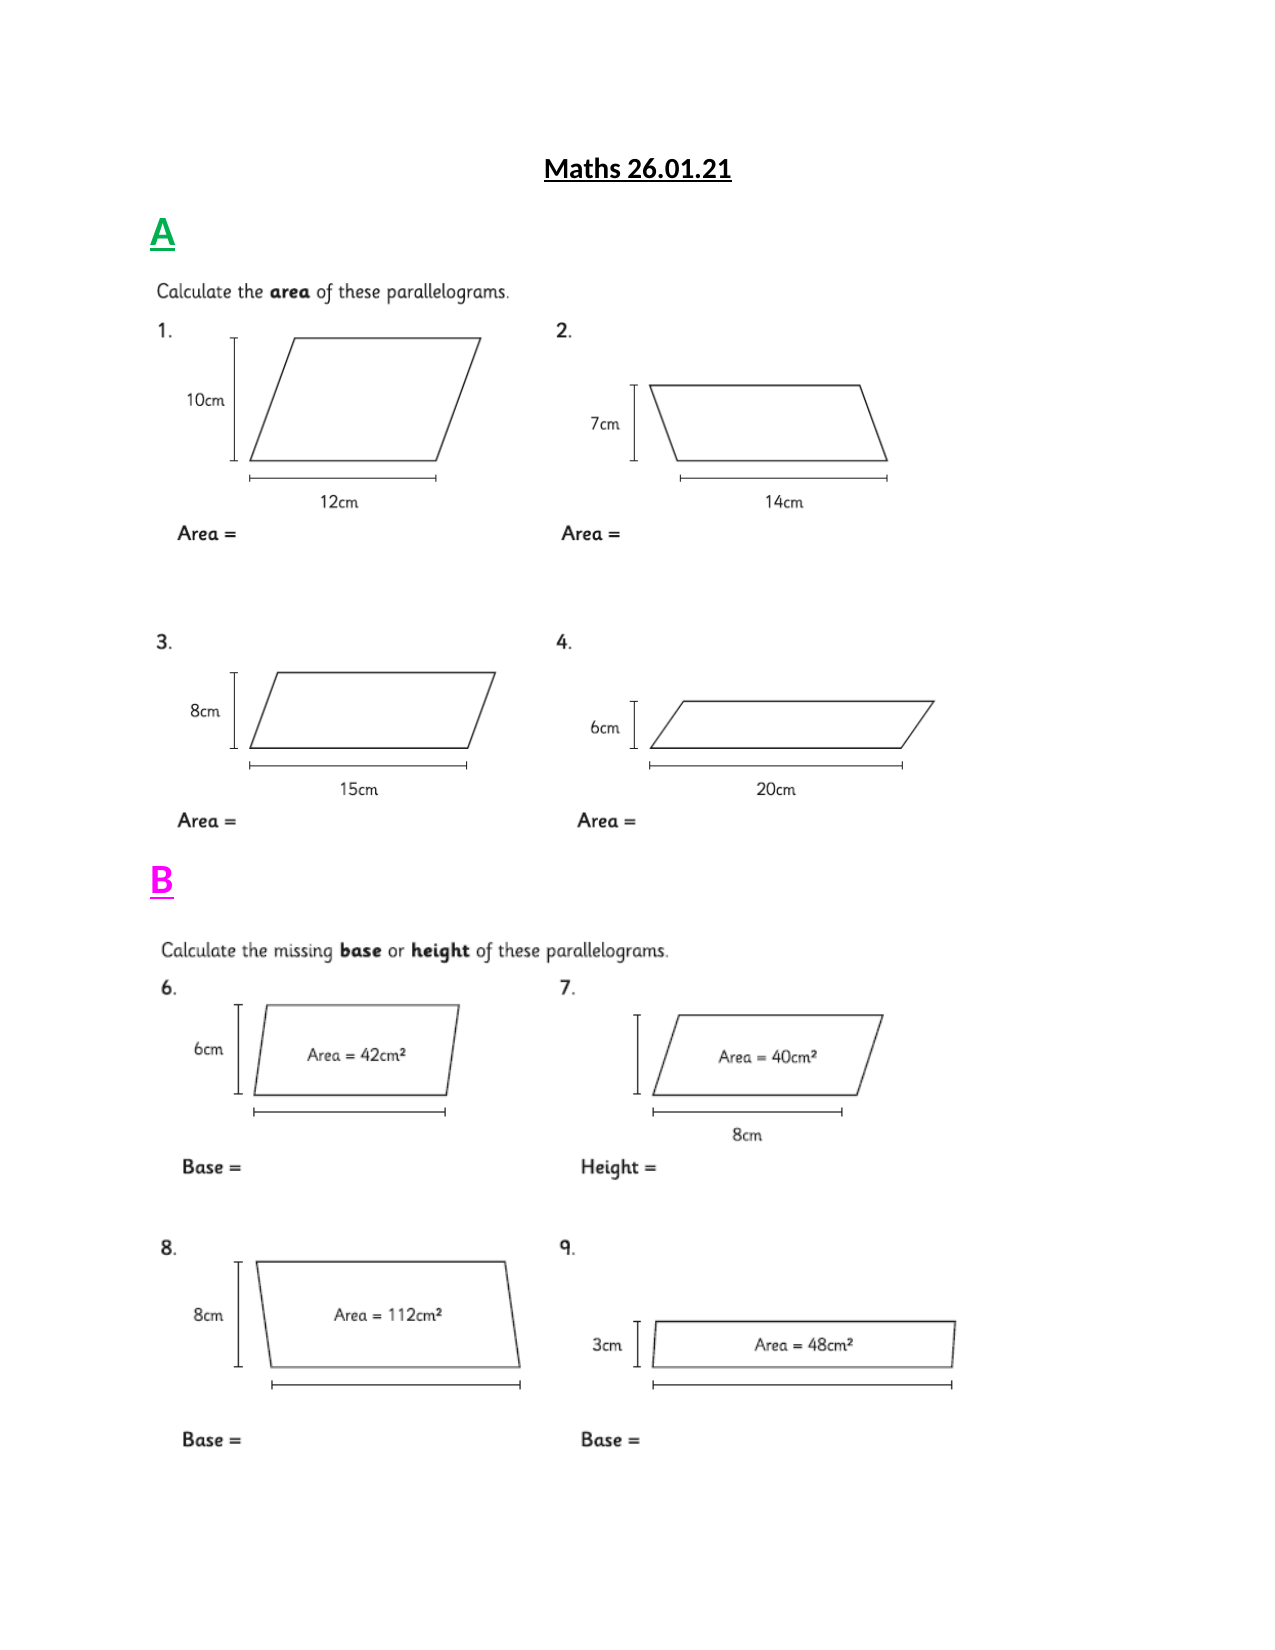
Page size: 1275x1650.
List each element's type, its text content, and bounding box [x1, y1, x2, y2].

text Maths 26.01.21 [150, 150, 1125, 186]
picture [150, 925, 968, 1471]
text A [150, 205, 1125, 256]
picture [150, 276, 954, 835]
text B [150, 853, 1125, 904]
